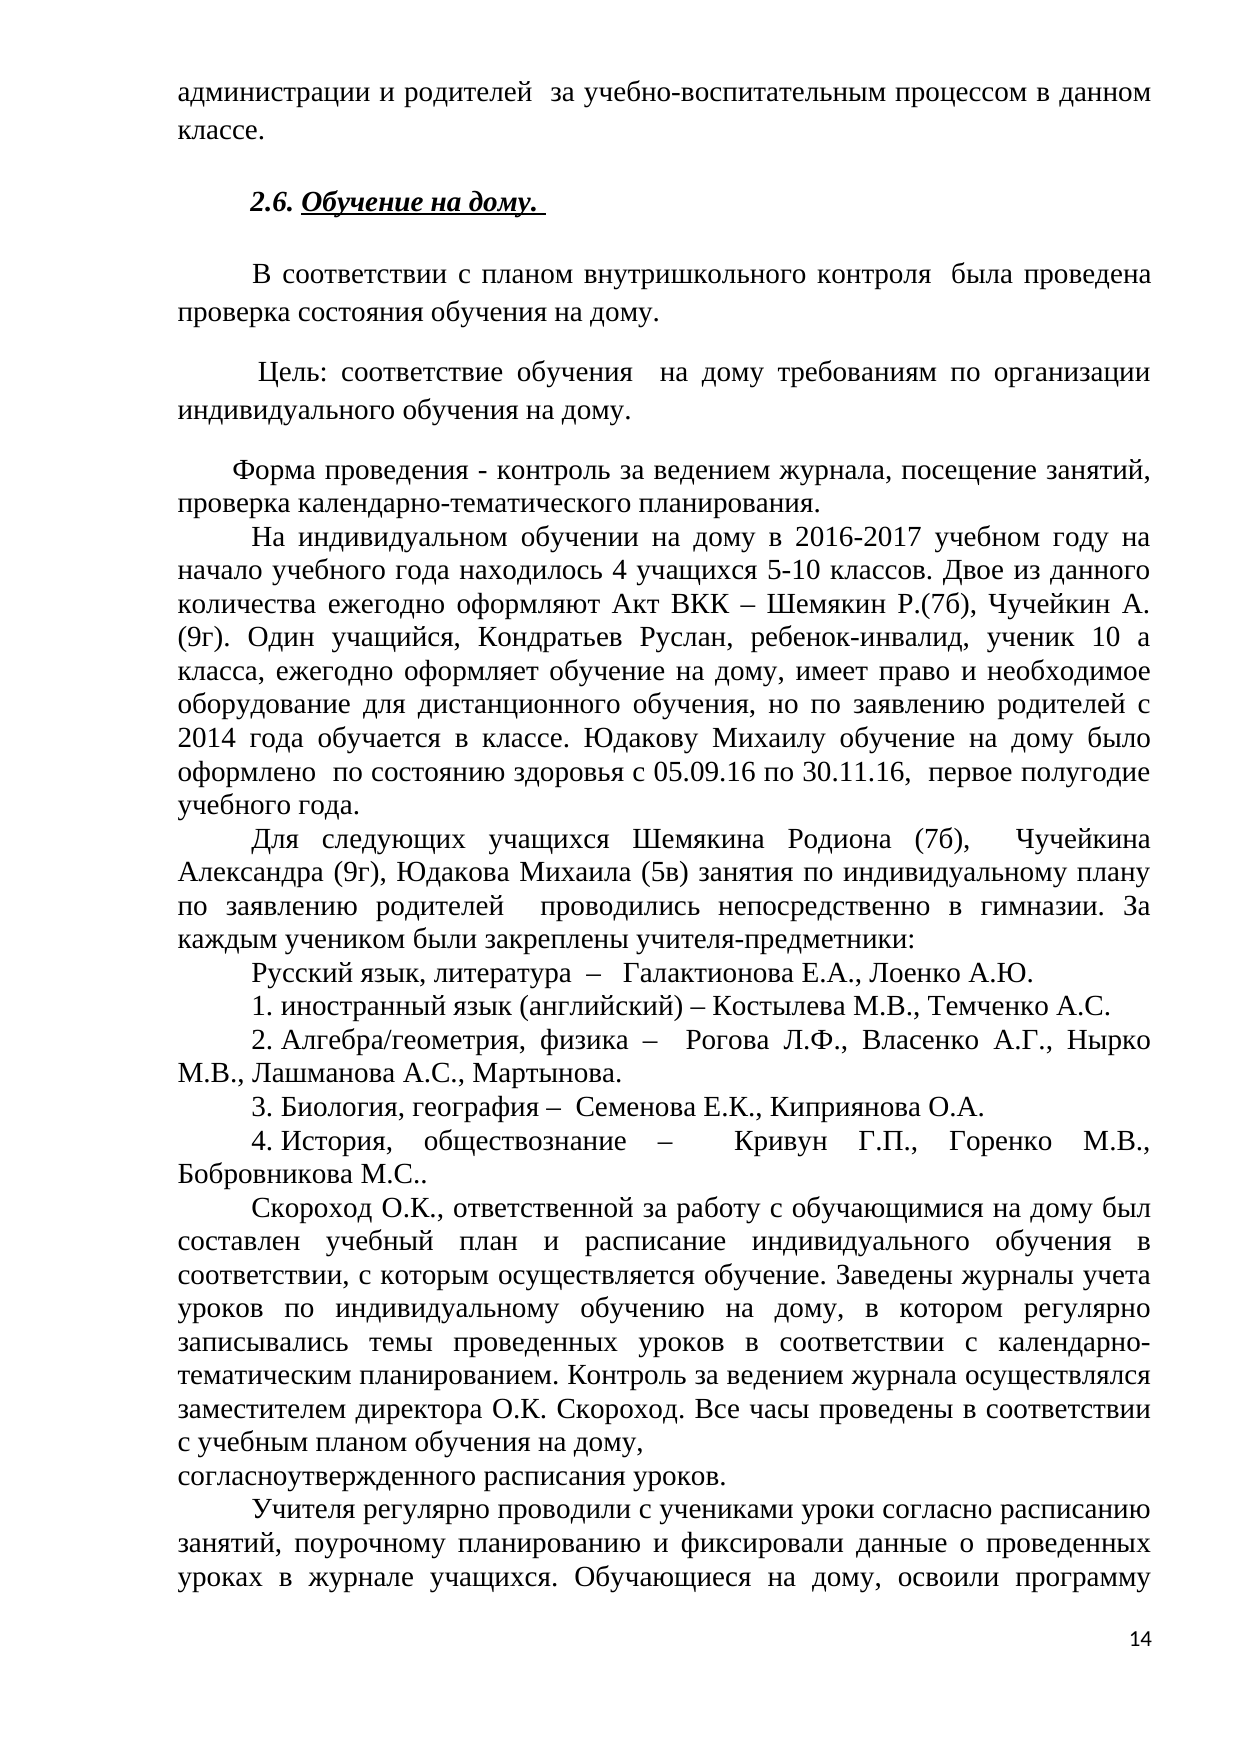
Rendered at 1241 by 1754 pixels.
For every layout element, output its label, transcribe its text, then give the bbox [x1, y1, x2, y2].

text На индивидуальном обучении на дому в 2016-2017 учебном году на начало учебного года находилось 4 учащихся 5-10 классов. Двое из данного количества ежегодно оформляют Акт ВКК – Шемякин Р.(7б), Чучейкин А. (9г). Один учащийся, Кондратьев Руслан, ребенок-инвалид, ученик 10 а класса, ежегодно оформляет обучение на дому, имеет право и необходимое оборудование для дистанционного обучения, но по заявлению родителей с 2014 года обучается в классе. Юдакову Михаилу обучение на дому было оформлено по состоянию здоровья с 05.09.16 по 30.11.16, первое полугодие учебного года. [177, 519, 1152, 821]
text Цель: соответствие обучения на дому требованиям по организации индивидуального обучения на дому. [177, 354, 1152, 426]
text Русский язык, литература – Галактионова Е.А., Лоенко А.Ю. [251, 955, 1152, 988]
text 2.6. Обучение на дому. [177, 184, 1152, 217]
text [177, 1492, 1152, 1592]
list иностранный язык (английский) – Костылева М.В., Темченко А.С. [177, 988, 1152, 1022]
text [177, 74, 1152, 146]
text В соответствии с планом внутришкольного контроля была проведена проверка состояния обучения на дому. [177, 256, 1152, 328]
text Форма проведения - контроль за ведением журнала, посещение занятий, проверка календарно-тематического планирования. [177, 452, 1152, 519]
text Скороход О.К., ответственной за работу с обучающимися на дому был составлен учебный план и расписание индивидуального обучения в соответствии, с которым осуществляется обучение. Заведены журналы учета уроков по индивидуальному обучению на дому, в котором регулярно записывались темы проведенных уроков в соответствии с календарно-тематическим планированием. Контроль за ведением журнала осуществлялся заместителем директора О.К. Скороход. Все часы проведены в соответствии с учебным планом обучения на дому, [177, 1190, 1152, 1458]
list Биология, география – Семенова Е.К., Киприянова О.А. [177, 1089, 1152, 1123]
list Алгебра/геометрия, физика – Рогова Л.Ф., Власенко А.Г., Нырко М.В., Лашманова А.С., Мартынова. [177, 1022, 1152, 1089]
text Для следующих учащихся Шемякина Родиона (7б), Чучейкина Александра (9г), Юдакова Михаила (5в) занятия по индивидуальному плану по заявлению родителей проводились непосредственно в гимназии. За каждым учеником были закреплены учителя-предметники: [177, 821, 1152, 955]
text согласноутвержденного расписания уроков. [177, 1458, 1152, 1492]
list История, обществознание – Кривун Г.П., Горенко М.В., Бобровникова М.С.. [177, 1123, 1152, 1190]
